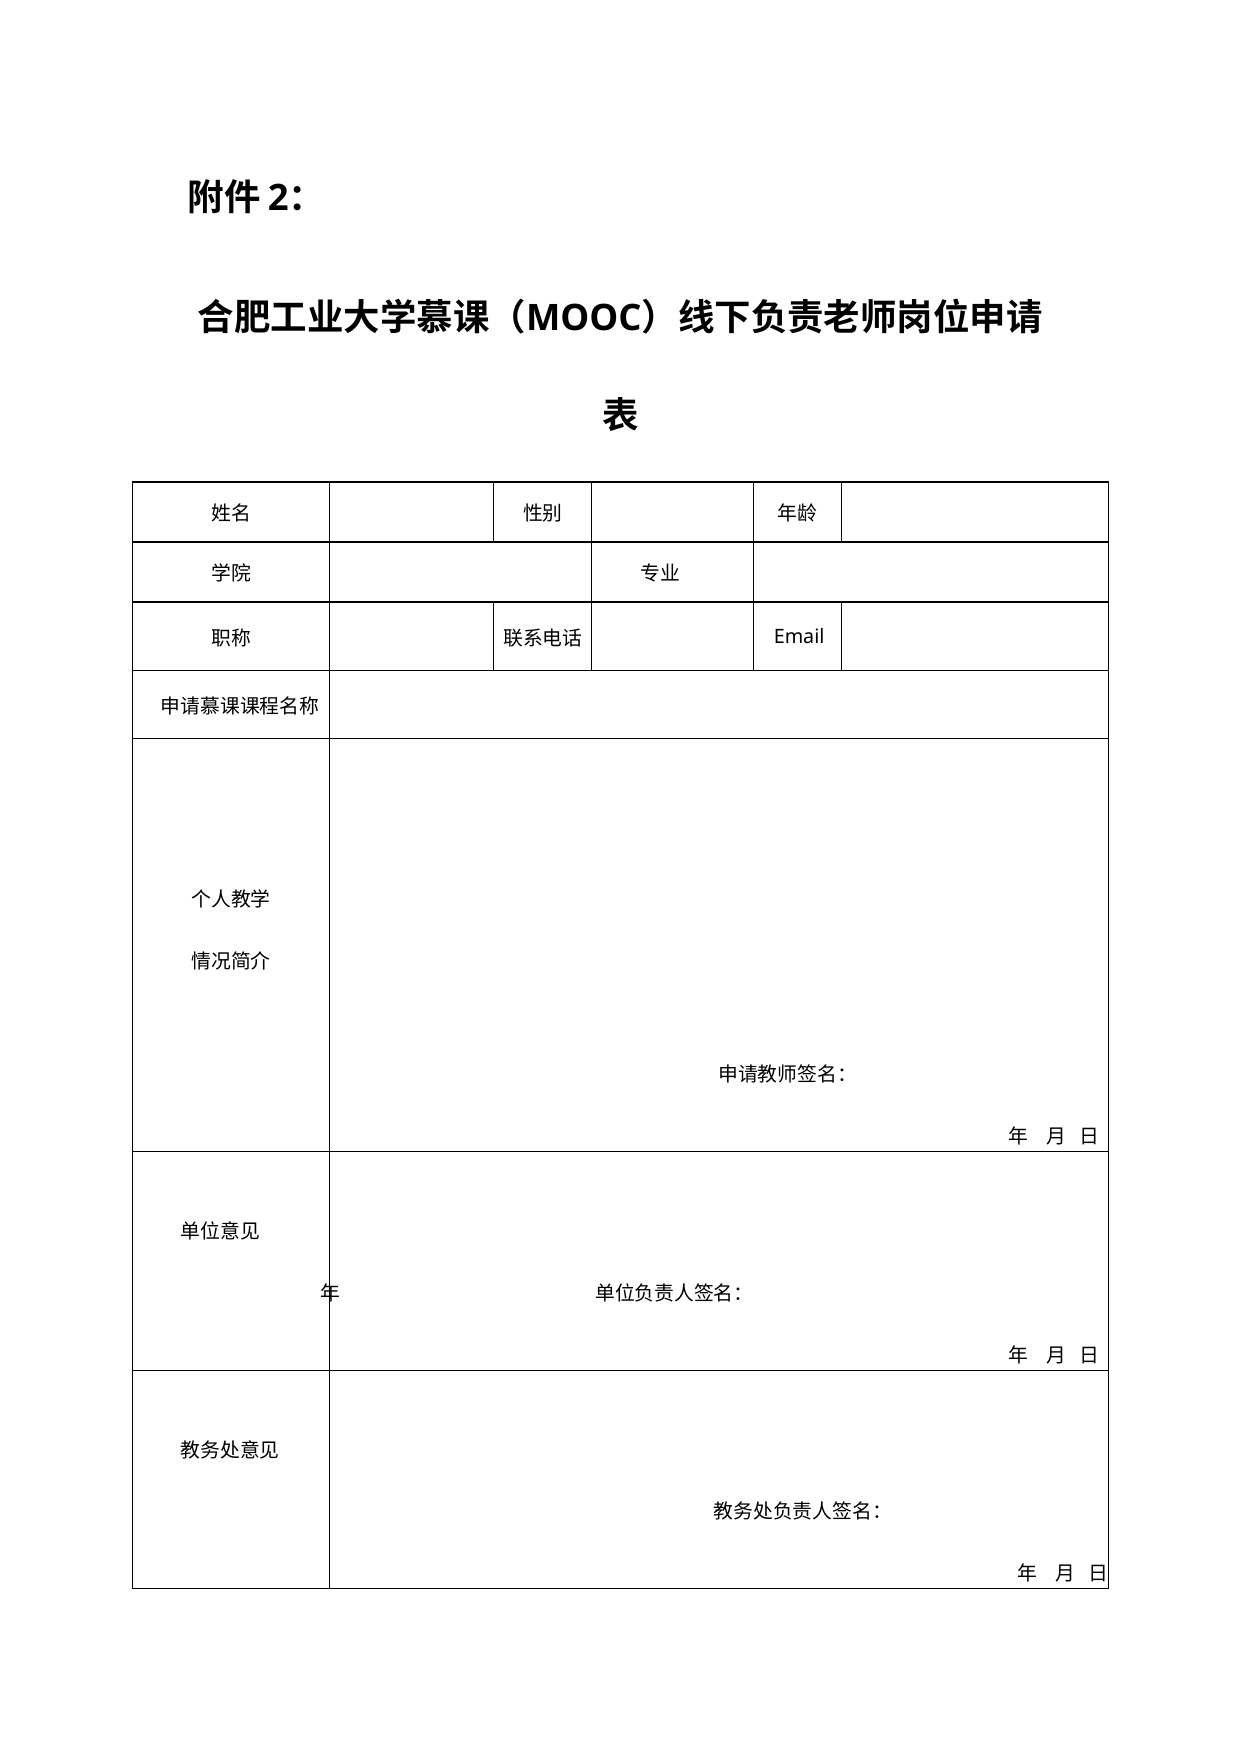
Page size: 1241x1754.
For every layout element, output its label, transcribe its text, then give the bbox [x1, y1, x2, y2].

table_cell [330, 671, 1108, 738]
table_cell 单位负责人签名： 年 月 日 [330, 1152, 1108, 1370]
table_header [592, 483, 753, 541]
table_header [330, 483, 493, 541]
table_header [842, 483, 1108, 541]
table_cell [842, 603, 1108, 670]
text 附件2： [187, 162, 1024, 227]
table_cell 专业 [592, 543, 753, 601]
table_header 年龄 [754, 483, 841, 541]
table_cell [330, 603, 493, 670]
table_cell [592, 603, 753, 670]
table_cell 教务处负责人签名： 年 月 日 [330, 1371, 1108, 1588]
table_cell 教务处意见 [133, 1371, 329, 1588]
table_cell 联系电话 [494, 603, 591, 670]
table_header 性别 [494, 483, 591, 541]
table_cell 申请慕课课程名称 [133, 671, 329, 738]
table_cell Email [754, 603, 841, 670]
table_header 姓名 [133, 483, 329, 541]
table_cell 学院 [133, 543, 329, 601]
table_cell 申请教师签名： 年 月 日 [330, 739, 1108, 1151]
table_cell 职称 [133, 603, 329, 670]
table_cell [754, 543, 1108, 601]
table_cell 单位意见 年 [133, 1152, 329, 1370]
table_cell [330, 543, 591, 601]
text 合肥工业大学慕课（MOOC）线下负责老师岗位申请表 [187, 283, 1053, 445]
table_cell 个人教学 情况简介 [133, 739, 329, 1151]
